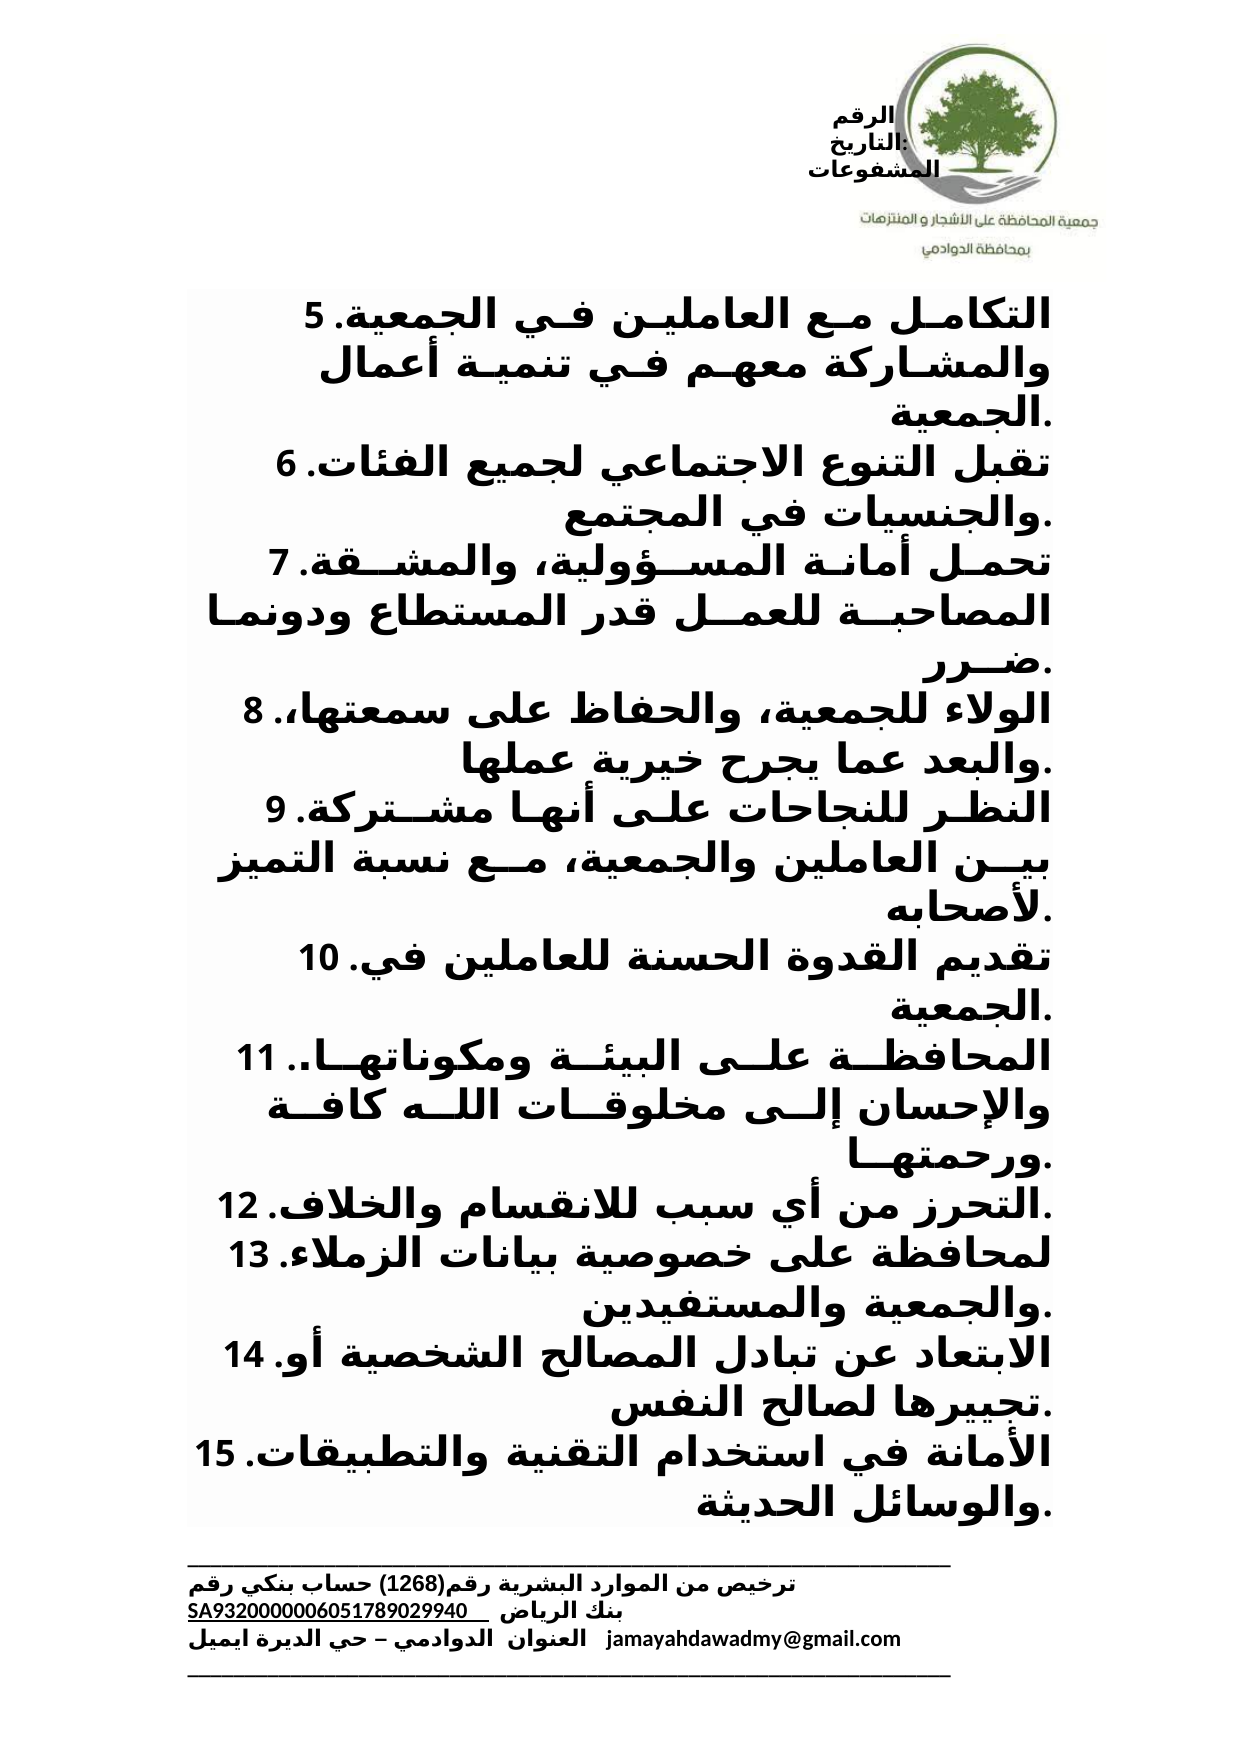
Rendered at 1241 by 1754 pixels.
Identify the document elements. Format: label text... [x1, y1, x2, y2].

text 7 .تحمـل أمانـة المســؤولية، والمشــقة المصاحبــة للعمــل قدر المستطاع ودونمـا ضــرر. [187, 537, 1053, 684]
text 6 .تقبل التنوع الاجتماعي لجميع الفئات والجنسيات في المجتمع. [187, 437, 1053, 537]
text 11 .المحافظــة علــى البيئــة ومكوناتهــا. والإحسان إلــى مخلوقــات اللــه كافــة ورحمتهــا. [187, 1031, 1053, 1179]
text 9 .النظـر للنجاحات علـى أنهـا مشــتركة بيــن العاملين والجمعية، مــع نسبة التميز لأصحابه. [187, 784, 1053, 932]
text 10 .تقديم القدوة الحسنة للعاملين في الجمعية. [187, 932, 1053, 1031]
text 5 .التكامـل مـع العامليـن فـي الجمعية والمشـاركة معهـم فـي تنميـة أعمال الجمعية. [187, 289, 1053, 437]
text 14 .الابتعاد عن تبادل المصالح الشخصية أو تجييرها لصالح النفس. [187, 1328, 1053, 1428]
text 8 .الولاء للجمعية، والحفاظ على سمعتها، والبعد عما يجرح خيرية عملها. [187, 684, 1053, 784]
text 12 .التحرز من أي سبب للانقسام والخلاف. [187, 1179, 1053, 1229]
text 15 .الأمانة في استخدام التقنية والتطبيقات والوسائل الحديثة. [187, 1428, 1053, 1527]
text 13 .لمحافظة على خصوصية بيانات الزملاء والجمعية والمستفيدين. [187, 1229, 1053, 1328]
